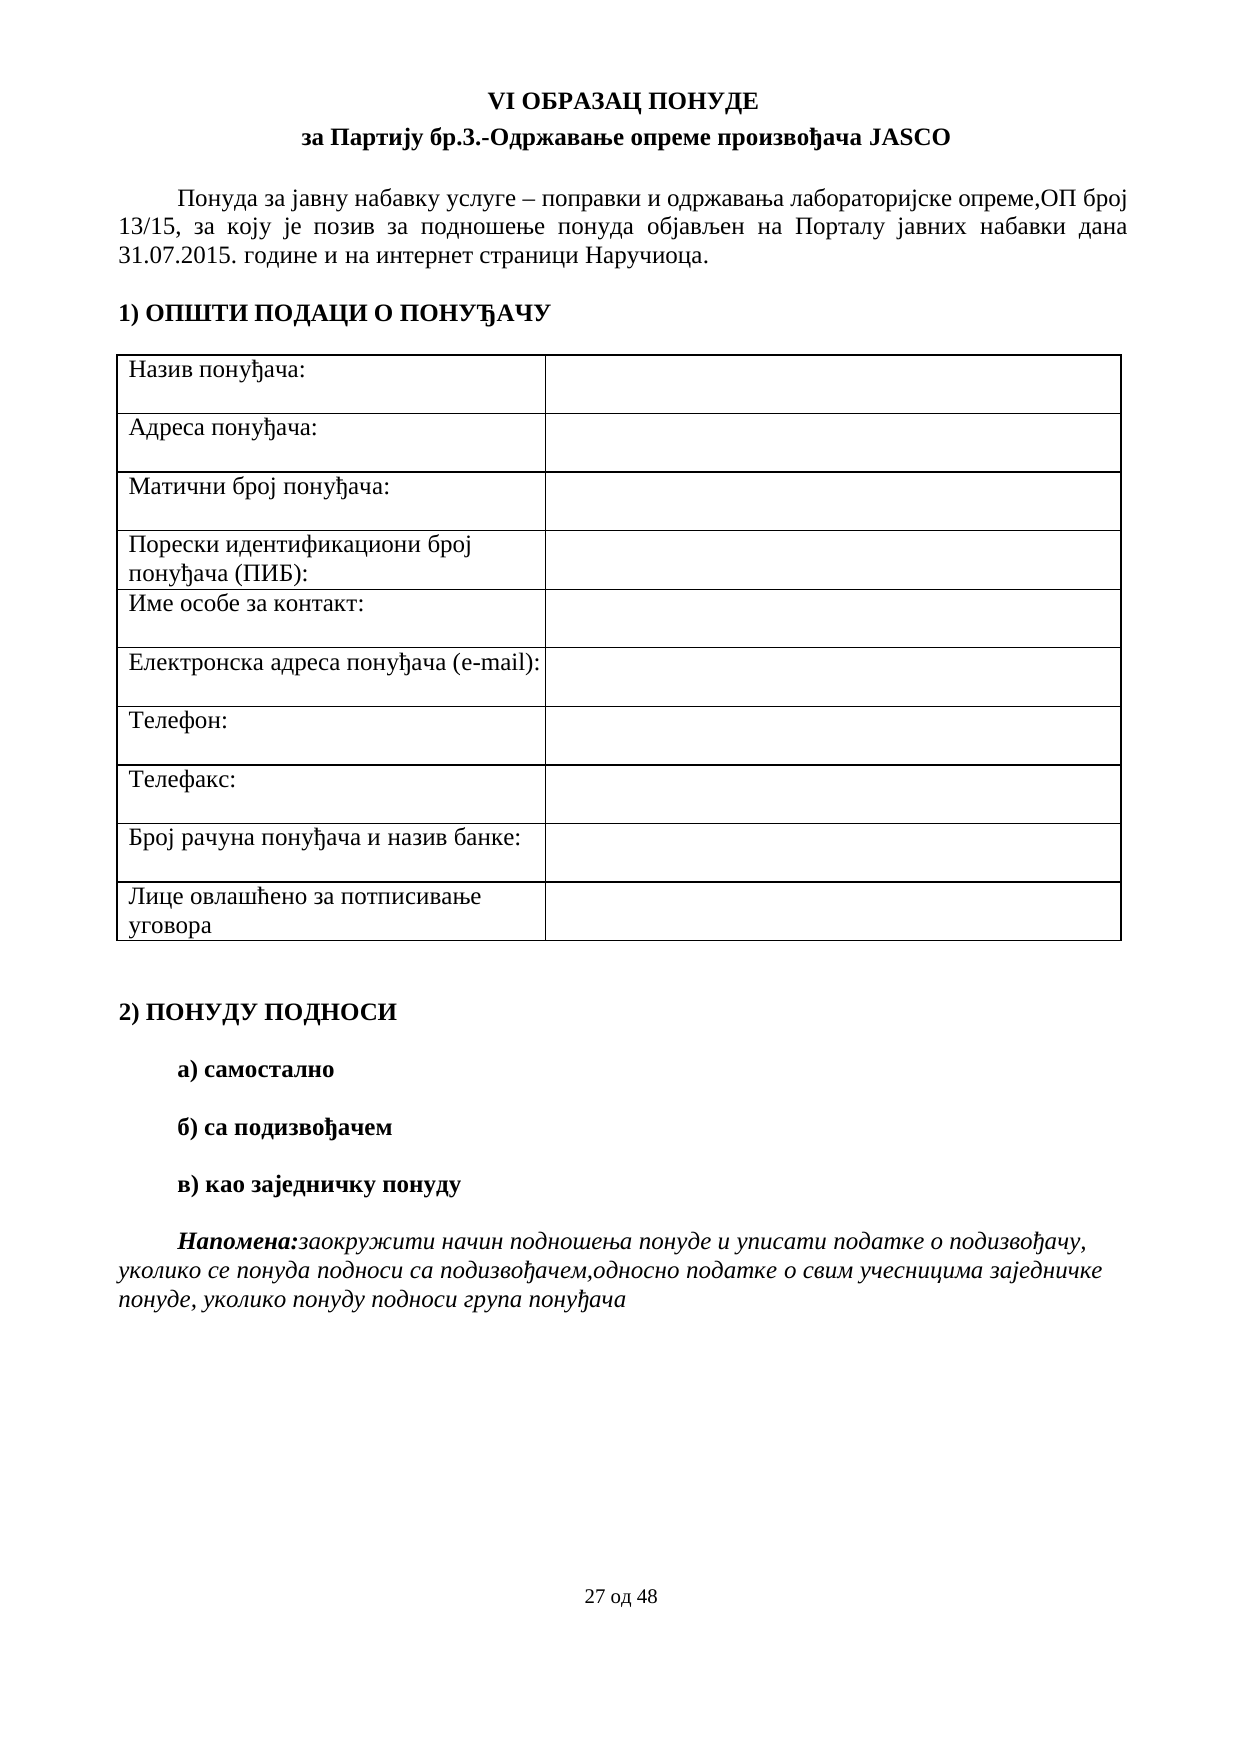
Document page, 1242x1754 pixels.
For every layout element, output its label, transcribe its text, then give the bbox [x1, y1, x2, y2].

table_cell Број рачуна понуђача и назив банке: [118, 824, 545, 881]
text в) као заједничку понуду [177, 1169, 1135, 1198]
table_cell Лице овлашћено за потписивање уговора [118, 883, 545, 940]
table_cell [546, 414, 1120, 471]
table_header [546, 356, 1120, 413]
table_cell Телефон: [118, 707, 545, 764]
table_cell [546, 824, 1120, 881]
table_cell Матични број понуђача: [118, 473, 545, 530]
table_cell Електронска адреса понуђача (e-mail): [118, 648, 545, 706]
text Понуда за јавну набавку услуге – поправки и одржавања лабораторијске опреме,ОП број 13/15, за коју је позив за подношење понуда објављен на Порталу јавних набавки дана 31.07.2015. године и на интернет страници Наручиоца. [118, 183, 1128, 269]
table_cell [546, 707, 1120, 764]
table_cell Телефакс: [118, 766, 545, 823]
text 1) ОПШТИ ПОДАЦИ О ПОНУЂАЧУ [118, 298, 1135, 325]
table_cell Име особе за контакт: [118, 590, 545, 647]
text а) самостално [177, 1054, 1135, 1083]
table_cell [546, 648, 1120, 706]
text б) са подизвођачем [177, 1112, 1135, 1140]
table_cell [546, 766, 1120, 823]
table_cell [546, 883, 1120, 940]
text за Партију бр.3.-Одржавање опреме произвођача ЈASCO [106, 122, 1140, 151]
table_cell Порески идентификациони број понуђача (ПИБ): [118, 531, 545, 588]
table_cell [546, 531, 1120, 588]
text VI ОБРАЗАЦ ПОНУДЕ [106, 86, 1140, 115]
table_cell [546, 590, 1120, 647]
text 2) ПОНУДУ ПОДНОСИ [114, 997, 402, 1025]
table_cell [546, 473, 1120, 530]
table_header Назив понуђача: [118, 356, 545, 413]
text Напомена:заокружити начин подношења понуде и уписати податке о подизвођачу, уколико се понуда подноси са подизвођачем,односно податке о свим учесницима заједничке понуде, уколико понуду подноси група понуђача [118, 1226, 1128, 1312]
table_cell Адреса понуђача: [118, 414, 545, 471]
